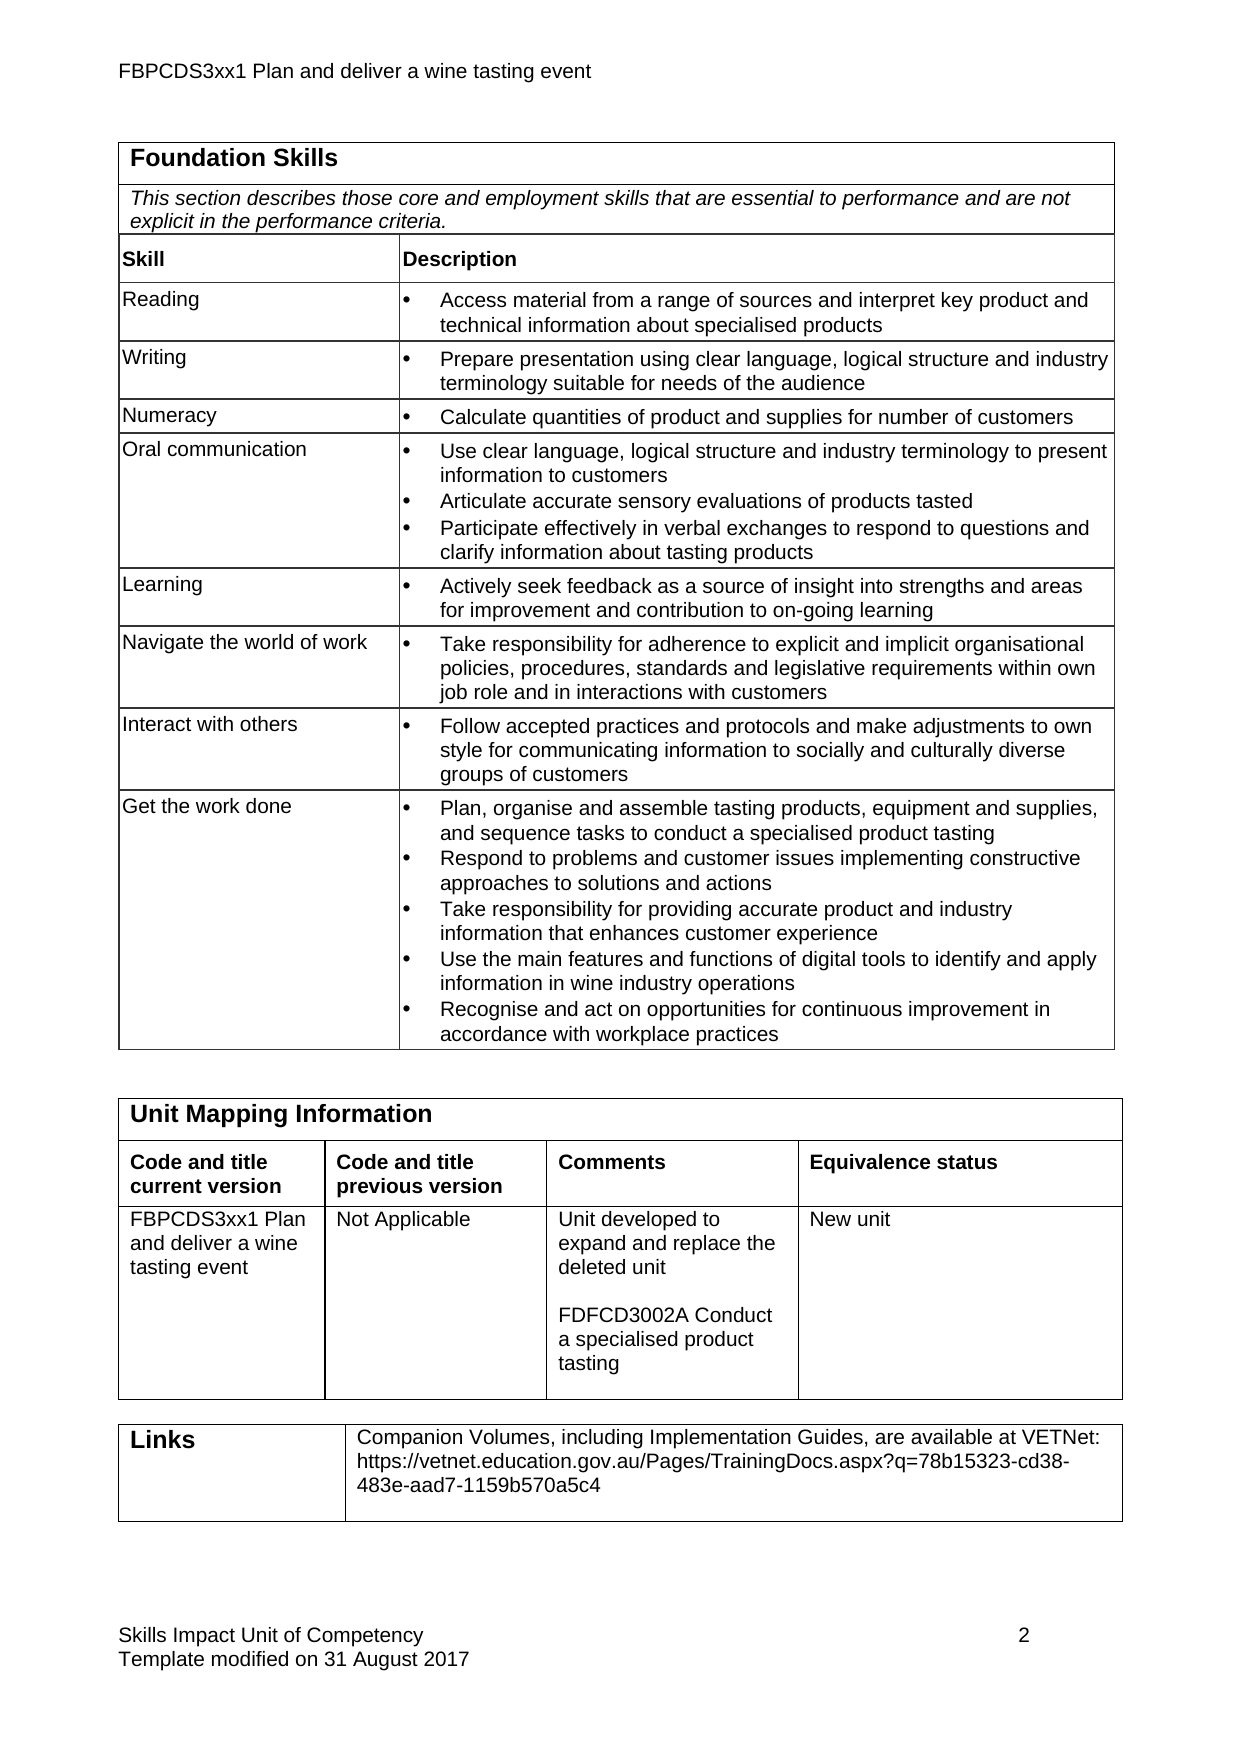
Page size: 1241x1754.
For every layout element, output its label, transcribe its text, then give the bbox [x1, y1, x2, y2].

table_header Links [119, 1425, 345, 1521]
table_cell Get the work done [120, 791, 399, 1049]
table_cell Access material from a range of sources and interpret key product and technical information about specialised products [400, 283, 1114, 340]
table_cell Numeracy [120, 400, 399, 432]
table_cell Actively seek feedback as a source of insight into strengths and areas for improvement and contribution to on-going learning [400, 569, 1114, 625]
table_cell Writing [120, 342, 399, 398]
table_cell Learning [120, 569, 399, 625]
table_cell New unit [799, 1207, 1122, 1399]
table_cell Navigate the world of work [120, 627, 399, 707]
table_cell Code and title previous version [326, 1141, 546, 1206]
table_cell Interact with others [120, 709, 399, 789]
table_cell Follow accepted practices and protocols and make adjustments to own style for communicating information to socially and culturally diverse groups of customers [400, 709, 1114, 789]
table_cell Use clear language, logical structure and industry terminology to present information to customers Articulate accurate sensory evaluations of products tasted Participate effectively in verbal exchanges to respond to questions and clarify information about tasting products [400, 434, 1114, 567]
table_header Unit Mapping Information [119, 1099, 1122, 1140]
table_header Foundation Skills [119, 143, 1114, 184]
table_cell Unit developed to expand and replace the deleted unit FDFCD3002A Conduct a specialised product tasting [547, 1207, 798, 1399]
table_cell Plan, organise and assemble tasting products, equipment and supplies, and sequence tasks to conduct a specialised product tasting Respond to problems and customer issues implementing constructive approaches to solutions and actions Take responsibility for providing accurate product and industry information that enhances customer experience Use the main features and functions of digital tools to identify and apply information in wine industry operations Recognise and act on opportunities for continuous improvement in accordance with workplace practices [400, 791, 1114, 1049]
table_cell Take responsibility for adherence to explicit and implicit organisational policies, procedures, standards and legislative requirements within own job role and in interactions with customers [400, 627, 1114, 707]
table_header Companion Volumes, including Implementation Guides, are available at VETNet: https://vetnet.education.gov.au/Pages/TrainingDocs.aspx?q=78b15323-cd38-483e-aad7-1159b570a5c4 [346, 1425, 1122, 1521]
table_cell Code and title current version [119, 1141, 324, 1206]
table_cell Calculate quantities of product and supplies for number of customers [400, 400, 1114, 432]
table_cell Oral communication [120, 434, 399, 567]
table_cell Skill [120, 235, 399, 282]
table_cell Equivalence status [799, 1141, 1122, 1206]
table_cell This section describes those core and employment skills that are essential to performance and are not explicit in the performance criteria. [119, 185, 1114, 233]
table_cell FBPCDS3xx1 Plan and deliver a wine tasting event [119, 1207, 324, 1399]
table_cell Prepare presentation using clear language, logical structure and industry terminology suitable for needs of the audience [400, 342, 1114, 398]
table_cell Reading [120, 283, 399, 340]
table_cell Comments [547, 1141, 798, 1206]
table_cell Not Applicable [326, 1207, 546, 1399]
table_cell Description [400, 235, 1114, 282]
